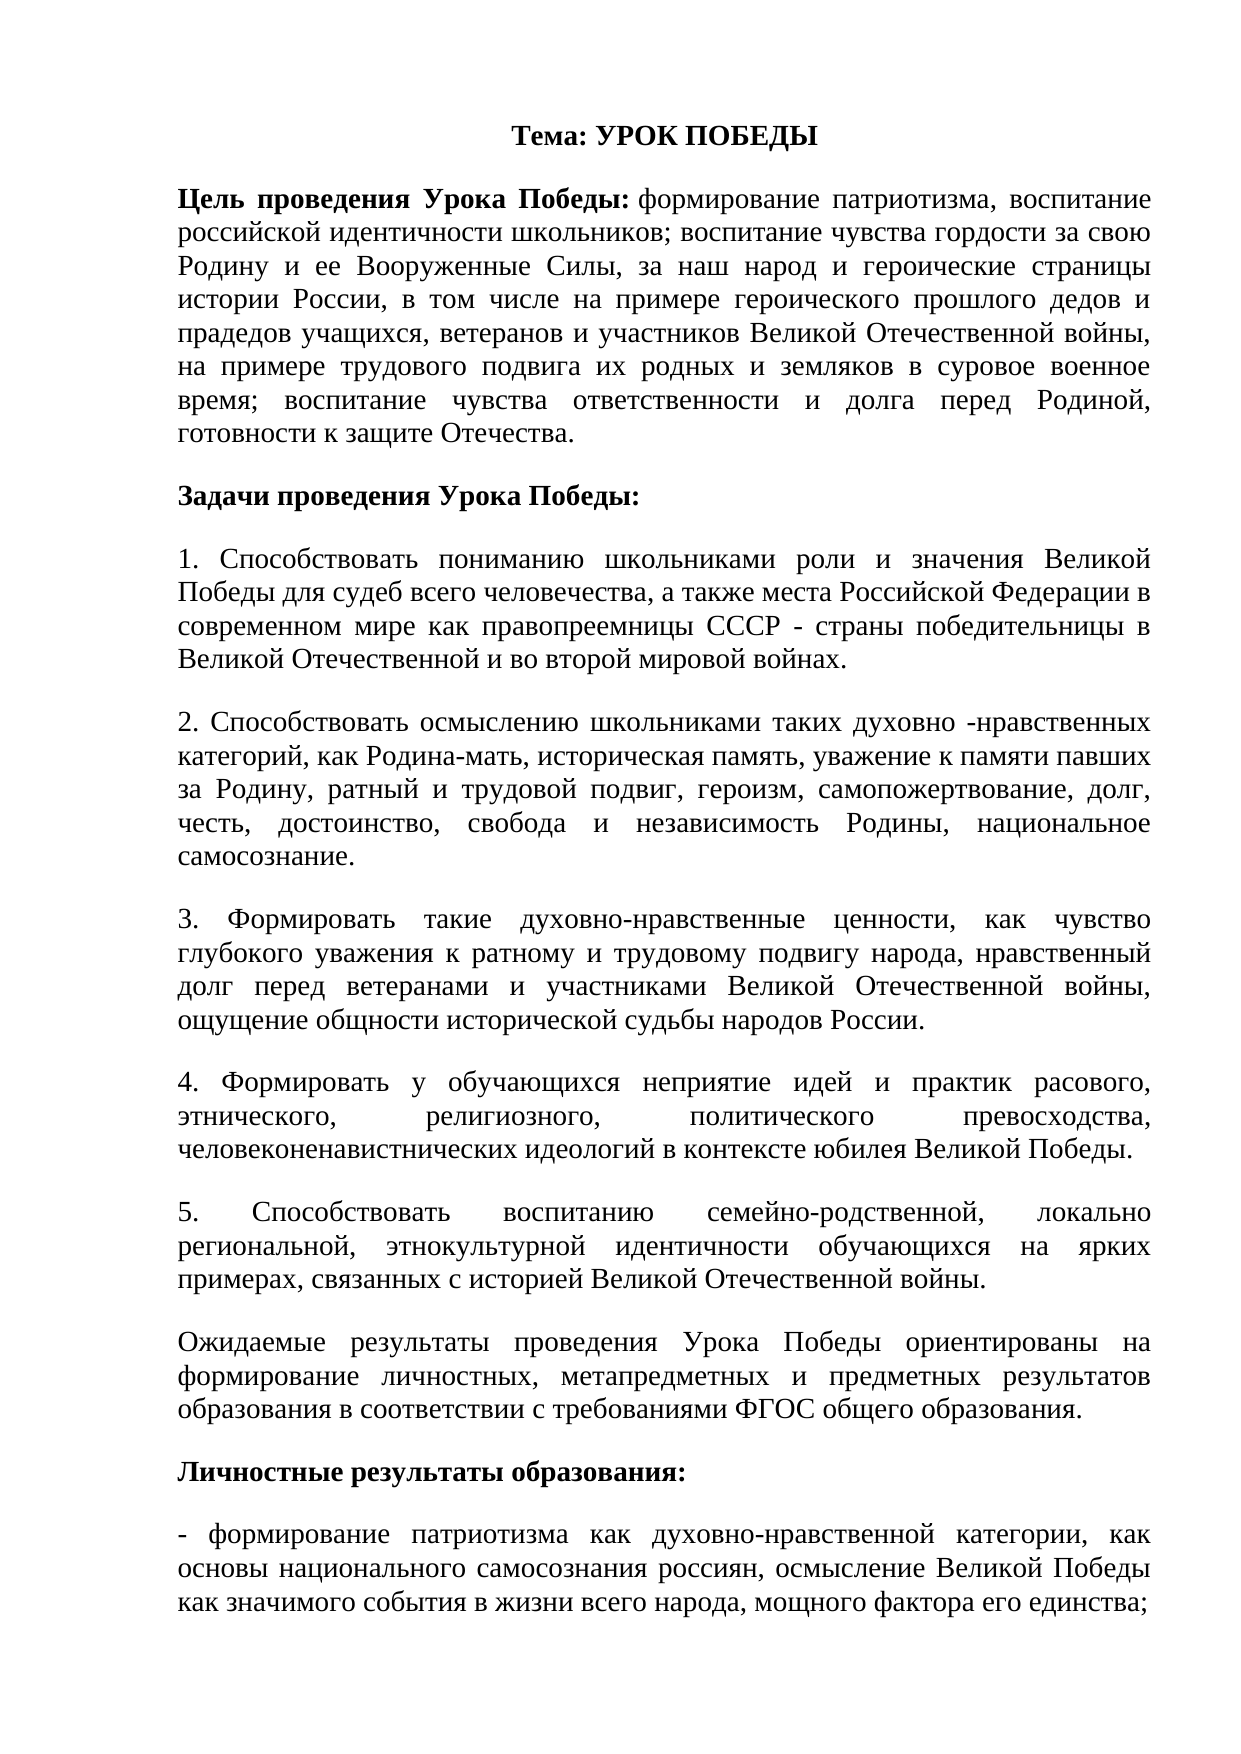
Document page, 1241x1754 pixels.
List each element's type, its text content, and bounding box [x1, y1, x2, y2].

text Цель проведения Урока Победы: формирование патриотизма, воспитание российской идентичности школьников; воспитание чувства гордости за свою Родину и ее Вооруженные Силы, за наш народ и героические страницы истории России, в том числе на примере героического прошлого дедов и прадедов учащихся, ветеранов и участников Великой Отечественной войны, на примере трудового подвига их родных и земляков в суровое военное время; воспитание чувства ответственности и долга перед Родиной, готовности к защите Отечества. [177, 181, 1152, 449]
text 4. Формировать у обучающихся неприятие идей и практик расового, этнического, религиозного, политического превосходства, человеконенавистнических идеологий в контексте юбилея Великой Победы. [177, 1064, 1152, 1165]
text Ожидаемые результаты проведения Урока Победы ориентированы на формирование личностных, метапредметных и предметных результатов образования в соответствии с требованиями ФГОС общего образования. [177, 1324, 1152, 1425]
text 2. Способствовать осмыслению школьниками таких духовно -нравственных категорий, как Родина-мать, историческая память, уважение к памяти павших за Родину, ратный и трудовой подвиг, героизм, самопожертвование, долг, честь, достоинство, свобода и независимость Родины, национальное самосознание. [177, 704, 1152, 872]
text Личностные результаты образования: [177, 1454, 1152, 1487]
text 1. Способствовать пониманию школьниками роли и значения Великой Победы для судеб всего человечества, а также места Российской Федерации в современном мире как правопреемницы СССР - страны победительницы в Великой Отечественной и во второй мировой войнах. [177, 541, 1152, 675]
text 5. Способствовать воспитанию семейно-родственной, локально региональной, этнокультурной идентичности обучающихся на ярких примерах, связанных с историей Великой Отечественной войны. [177, 1194, 1152, 1295]
text - формирование патриотизма как духовно-нравственной категории, как основы национального самосознания россиян, осмысление Великой Победы как значимого события в жизни всего народа, мощного фактора его единства; [177, 1517, 1152, 1617]
text Тема: УРОК ПОБЕДЫ [177, 118, 1152, 152]
text 3. Формировать такие духовно-нравственные ценности, как чувство глубокого уважения к ратному и трудовому подвигу народа, нравственный долг перед ветеранами и участниками Великой Отечественной войны, ощущение общности исторической судьбы народов России. [177, 901, 1152, 1035]
text Задачи проведения Урока Победы: [177, 478, 1152, 512]
